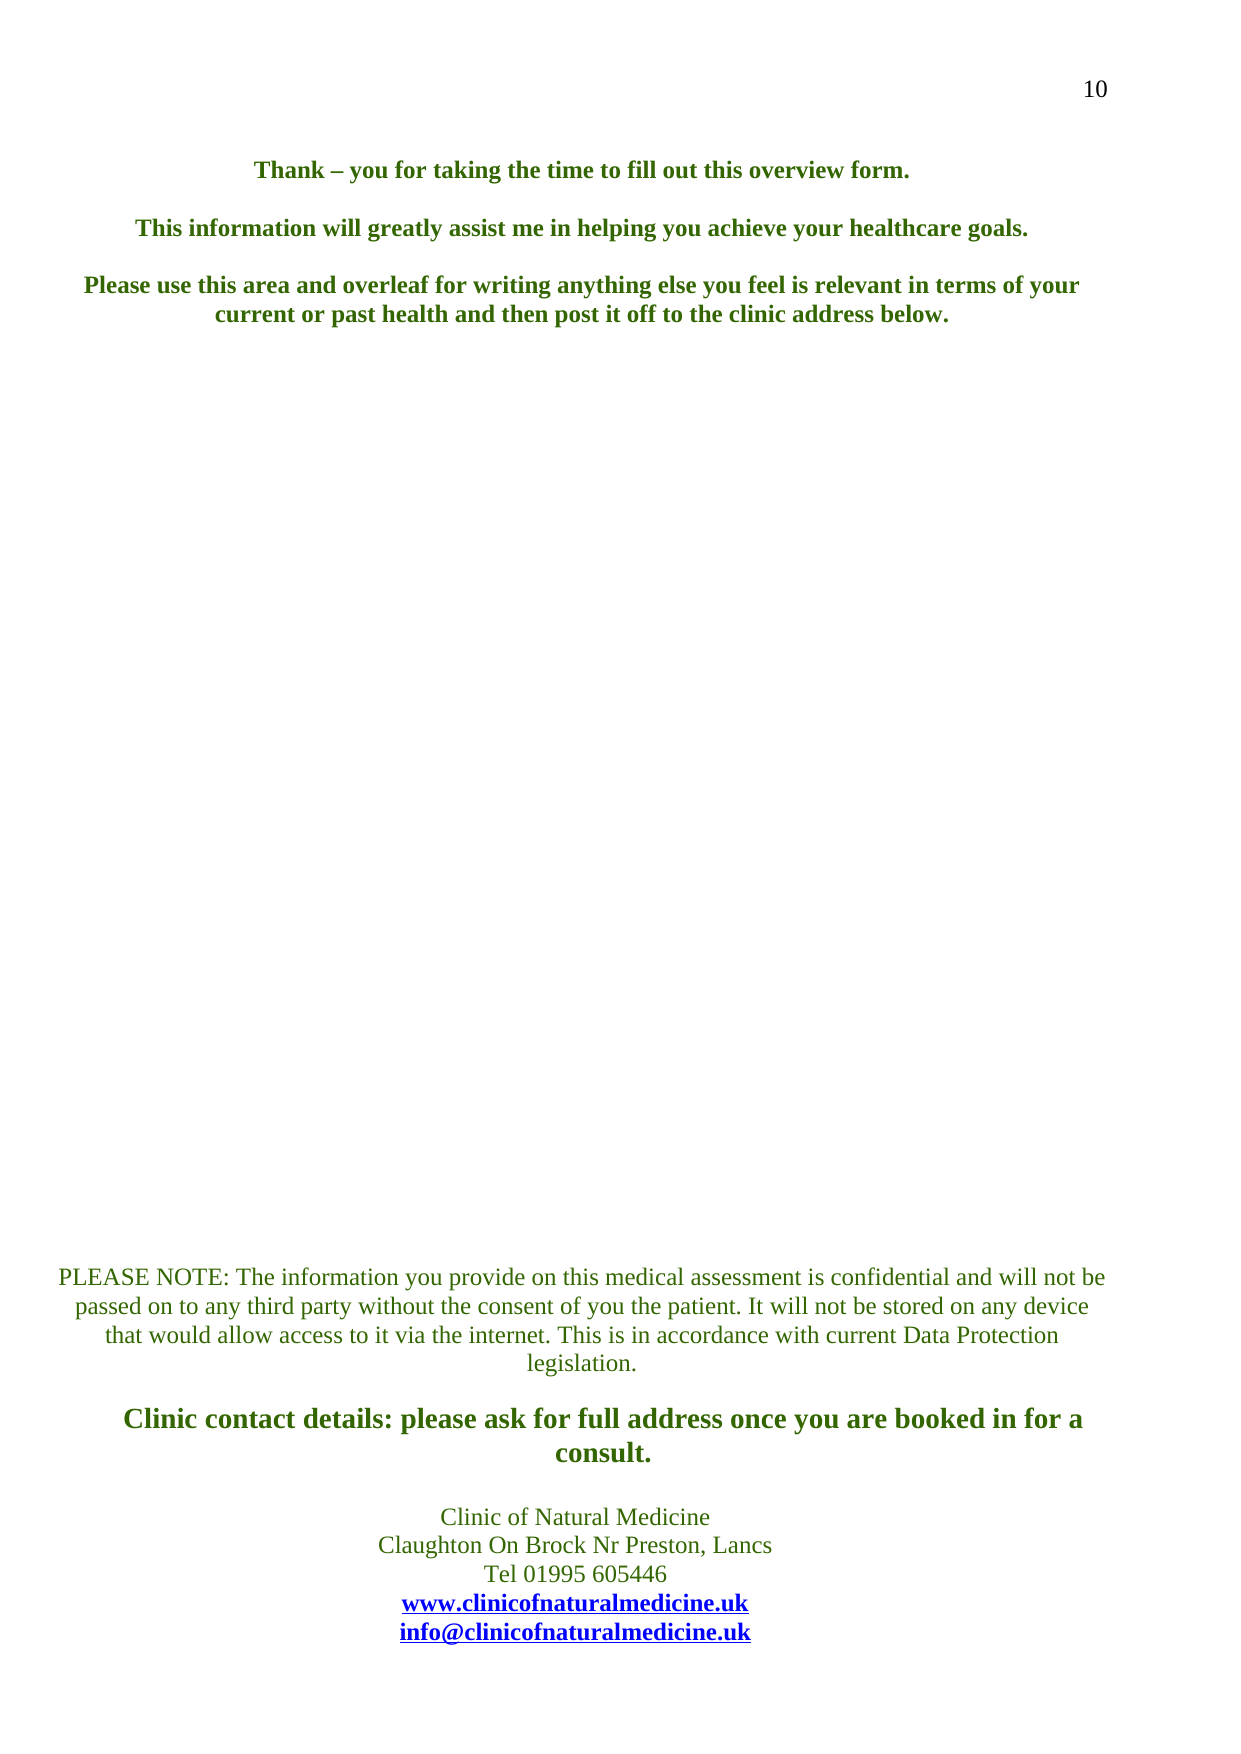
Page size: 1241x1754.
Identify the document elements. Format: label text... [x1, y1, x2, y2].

text Claughton On Brock Nr Preston, Lancs [99, 1531, 1051, 1559]
text www.clinicofnaturalmedicine.uk [56, 1588, 1051, 1617]
text Clinic of Natural Medicine [99, 1502, 1051, 1531]
text info@clinicofnaturalmedicine.uk [56, 1617, 1051, 1646]
text Clinic contact details: please ask for full address once you are booked in for a consult. [99, 1401, 1107, 1468]
text Please use this area and overleaf for writing anything else you feel is relevant in terms of your current or past health and then post it off to the clinic address below. [56, 270, 1107, 328]
text Tel 01995 605446 [99, 1559, 1051, 1588]
text This information will greatly assist me in helping you achieve your healthcare goals. [56, 213, 1107, 242]
text Thank – you for taking the time to fill out this overview form. [56, 155, 1107, 184]
text PLEASE NOTE: The information you provide on this medical assessment is confidential and will not be passed on to any third party without the consent of you the patient. It will not be stored on any device that would allow access to it via the internet. This is in accordance with current Data Protection legislation. [56, 1262, 1107, 1377]
